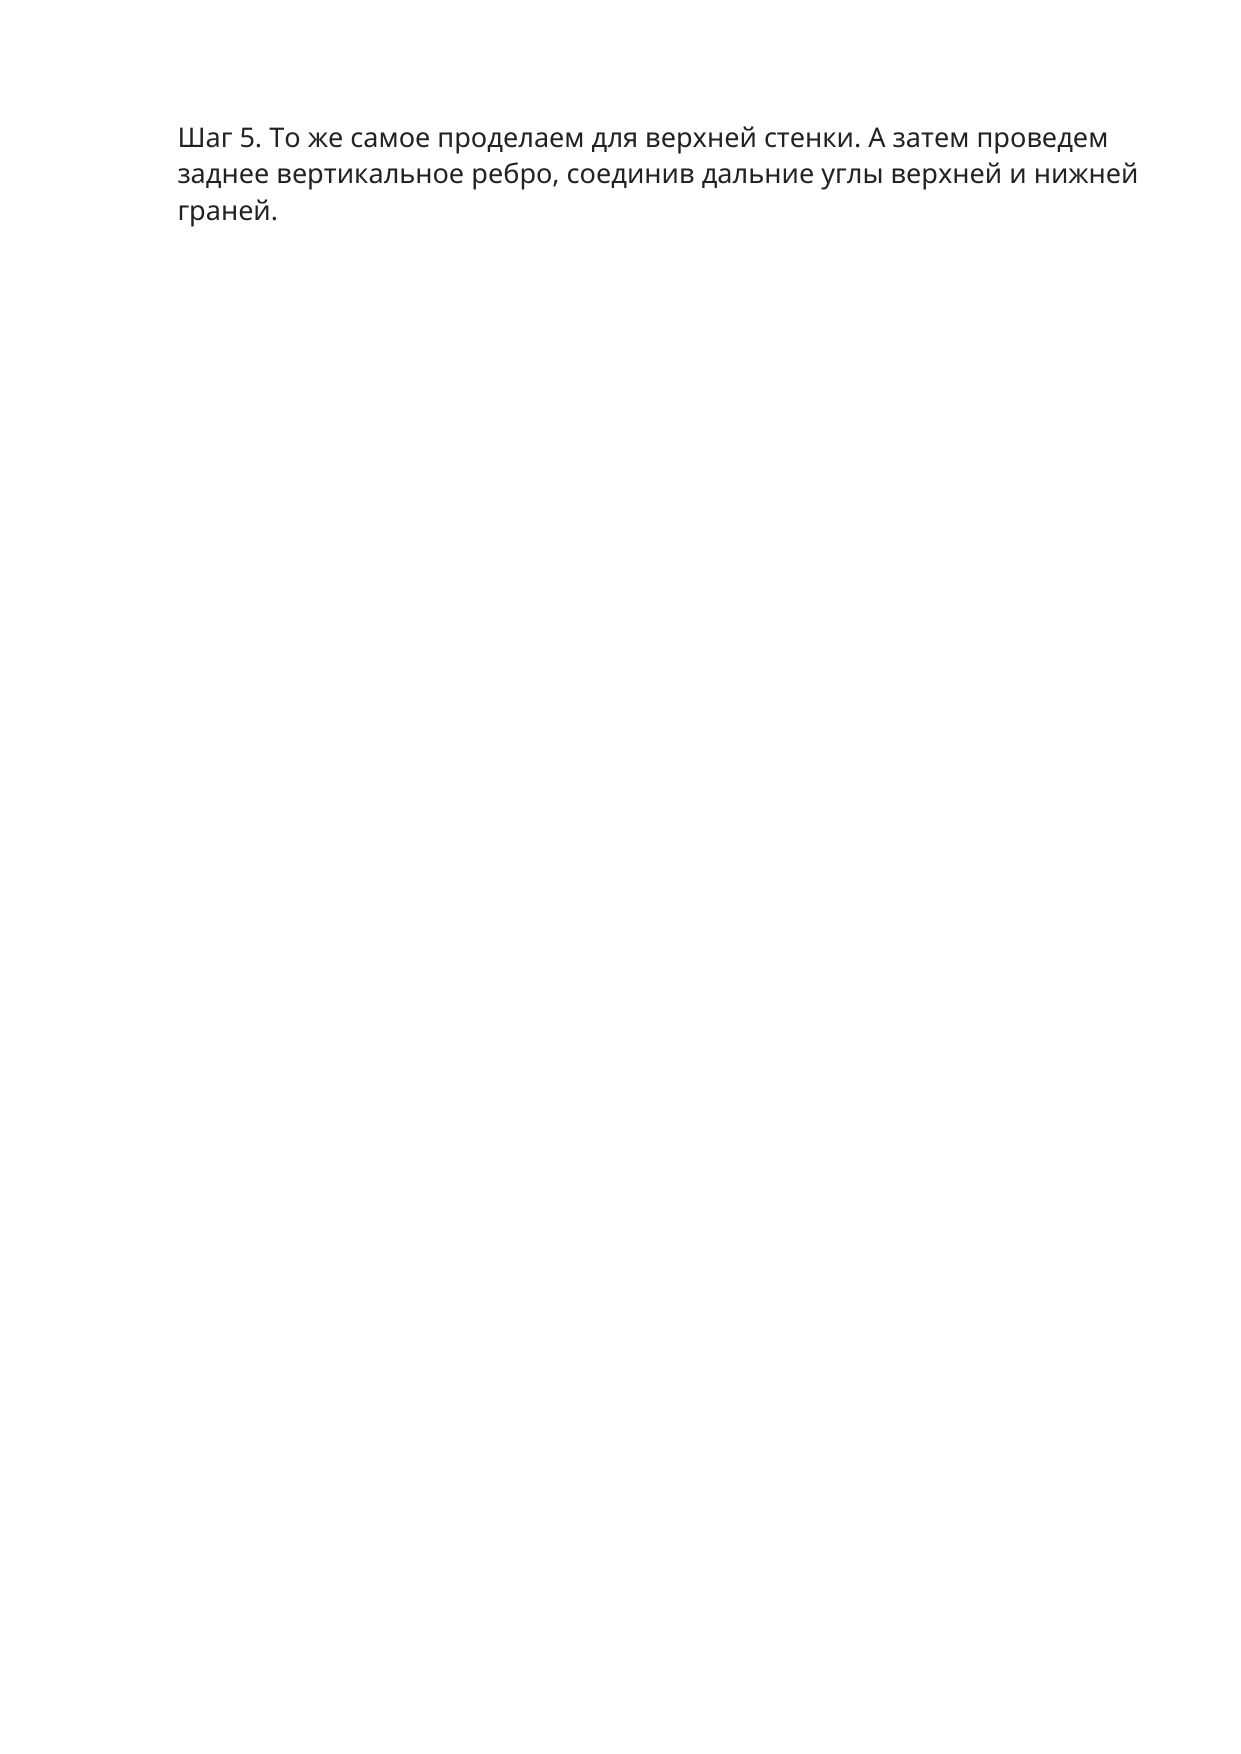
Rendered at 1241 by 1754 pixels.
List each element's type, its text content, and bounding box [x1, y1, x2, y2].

text Шаг 5. То же самое проделаем для верхней стенки. А затем проведем заднее вертикальное ребро, соединив дальние углы верхней и нижней граней. [177, 118, 1152, 229]
